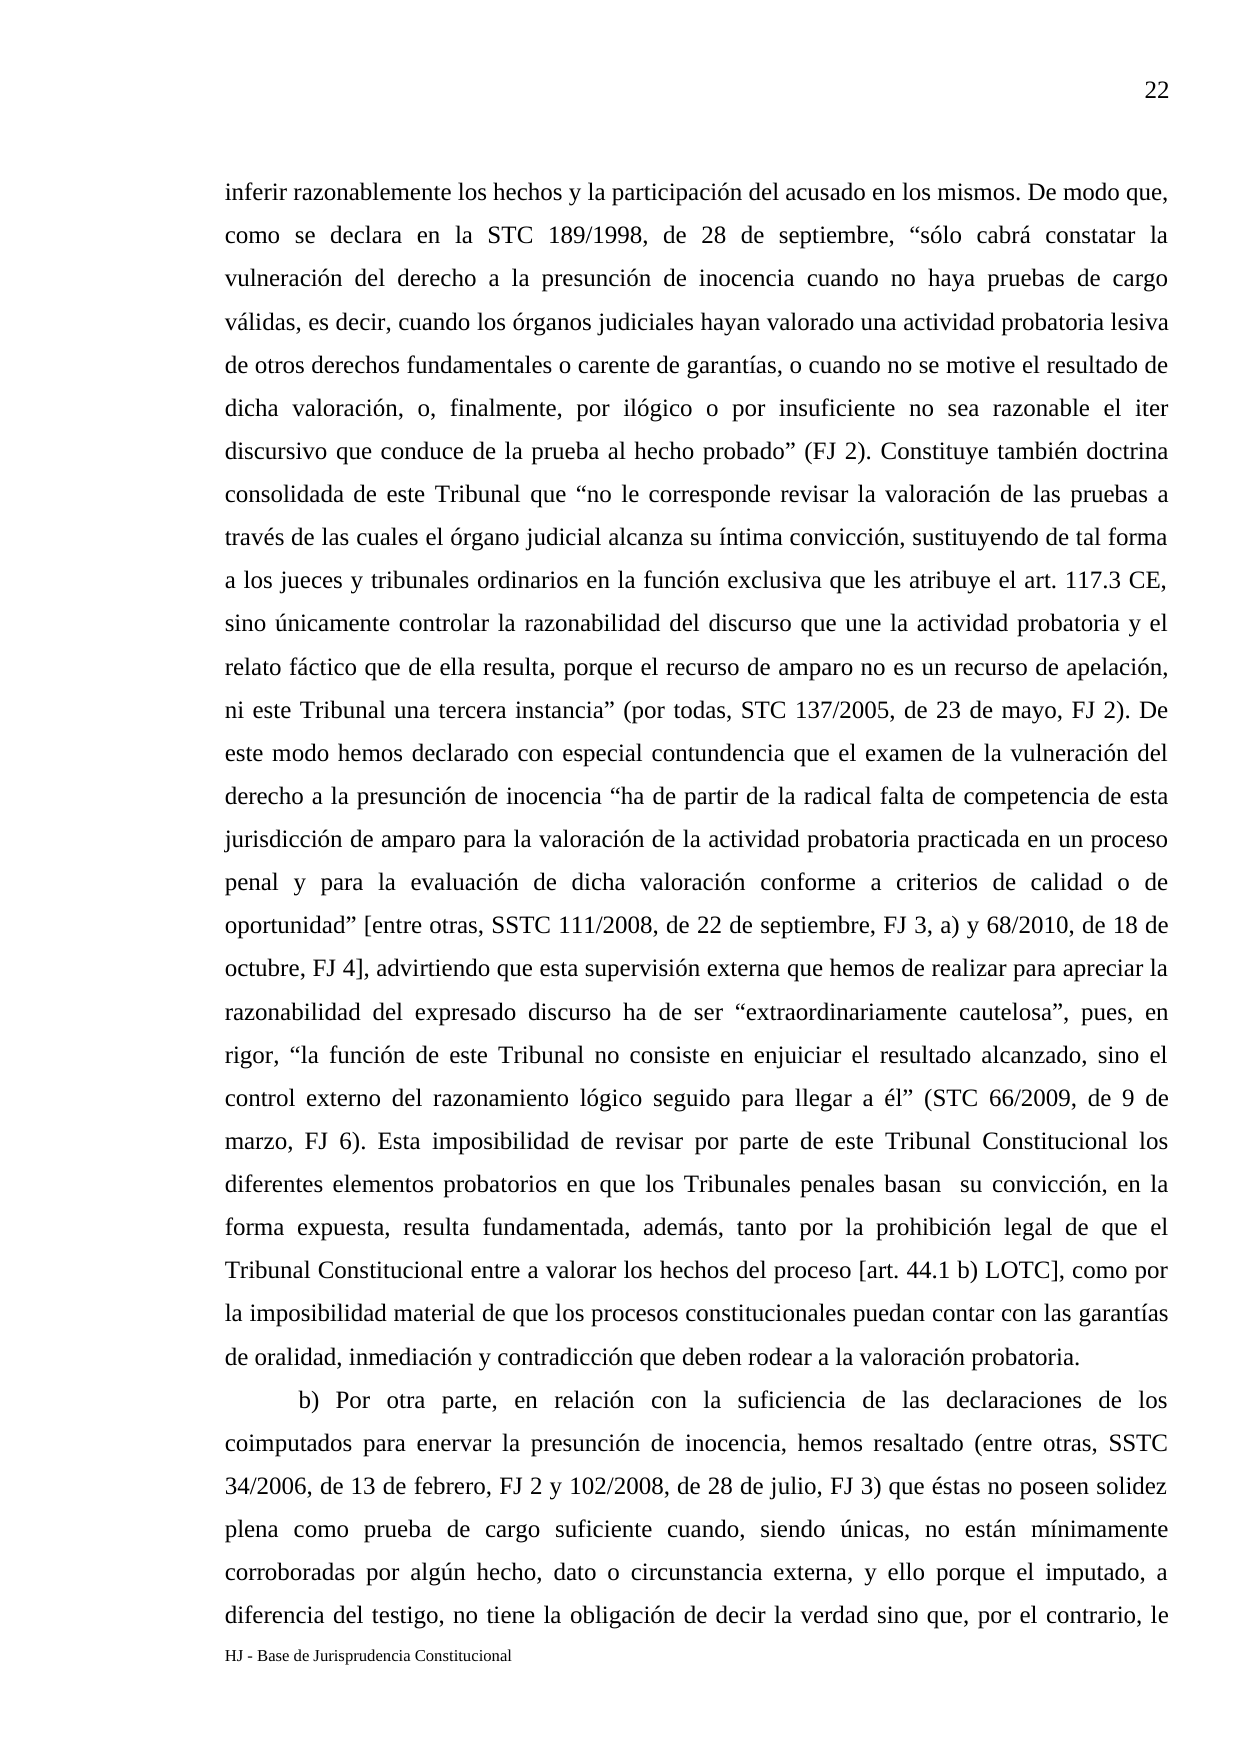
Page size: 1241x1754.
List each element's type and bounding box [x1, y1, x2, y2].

text [224, 177, 1169, 1370]
text [224, 1385, 1169, 1629]
